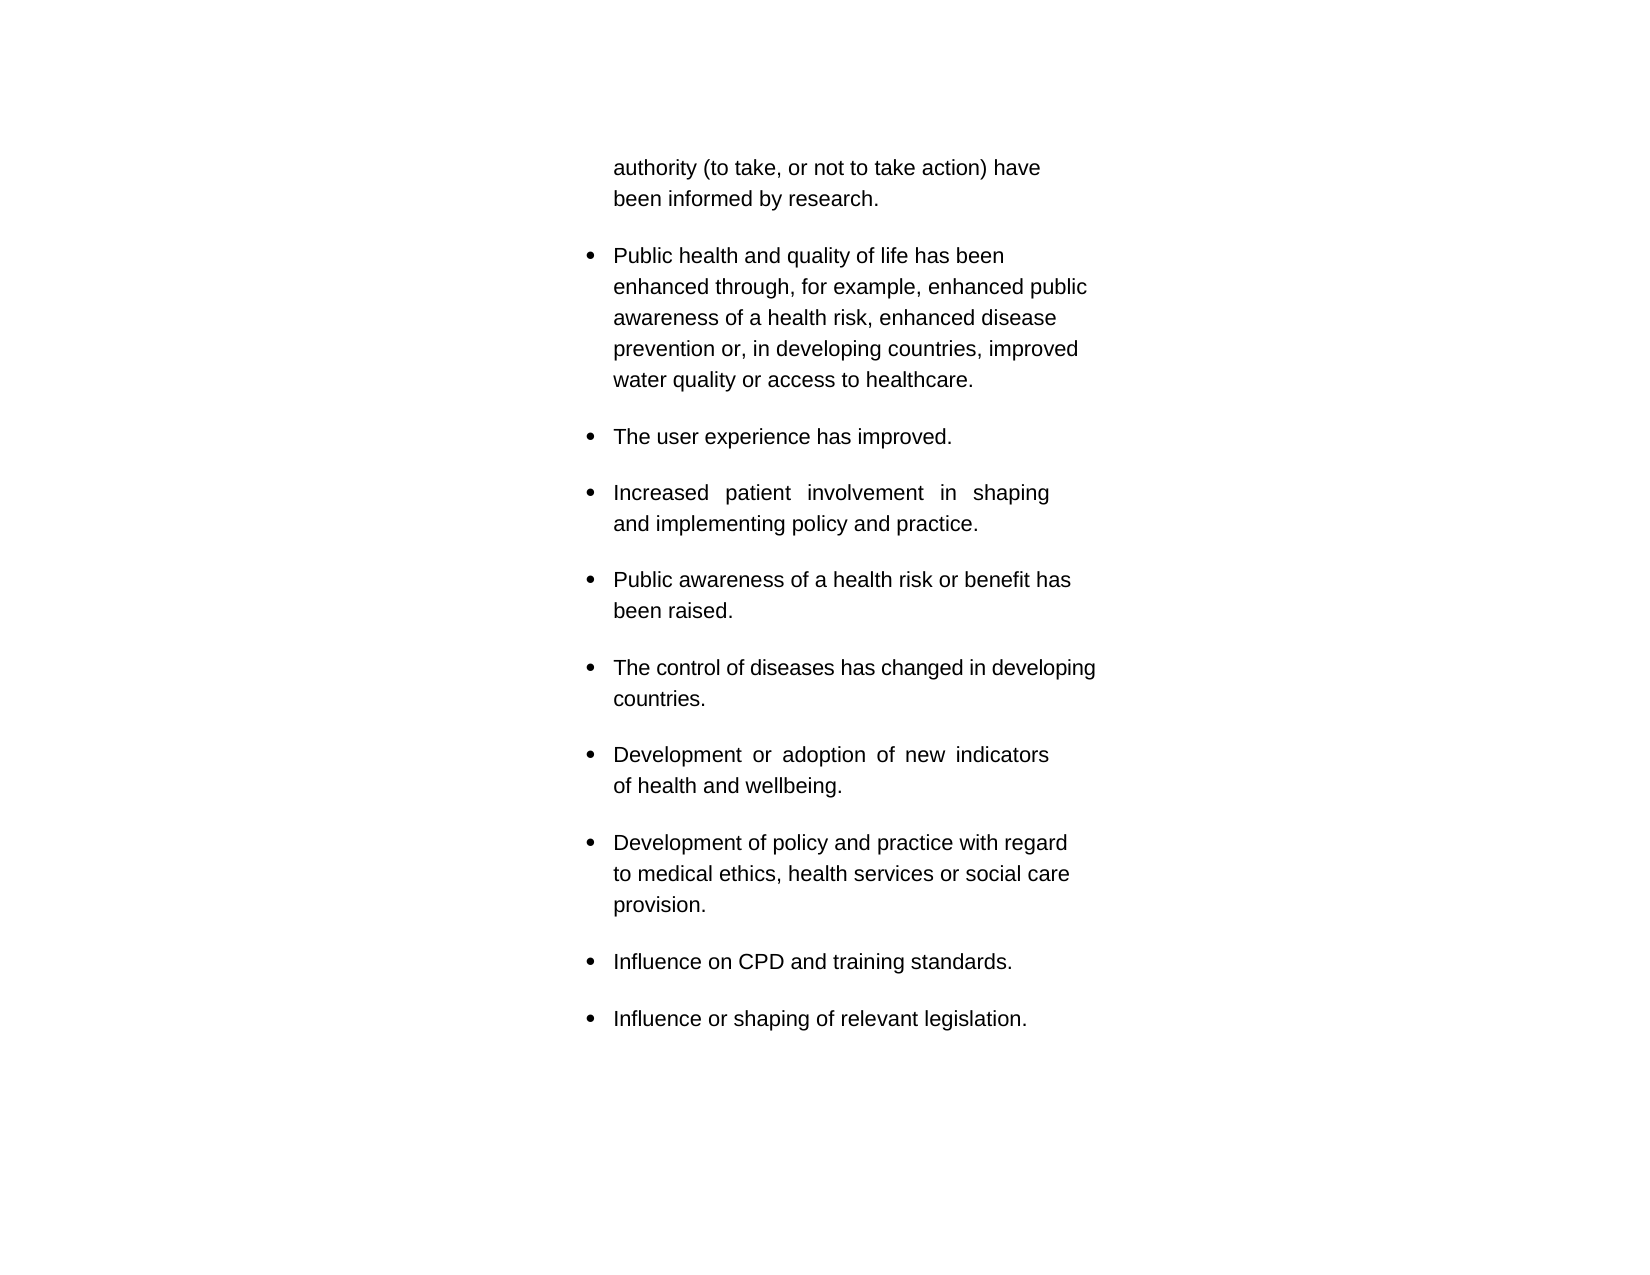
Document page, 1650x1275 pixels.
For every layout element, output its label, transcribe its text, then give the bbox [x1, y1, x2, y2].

list Public awareness of a health risk or benefit has been raised. [587, 562, 1072, 625]
list Influence on CPD and training standards. [587, 948, 1102, 975]
list Development of policy and practice with regard to medical ethics, health services or social care provision. [587, 825, 1087, 919]
list Development or adoption of new indicators of health and wellbeing. [587, 737, 1050, 800]
list The user experience has improved. [587, 423, 1102, 450]
list Influence or shaping of relevant legislation. [587, 1004, 1102, 1031]
list Increased patient involvement in shaping and implementing policy and practice. [587, 475, 1050, 537]
list Decisions by a health service or regulatory authority (to take, or not to take action) have been informed by research. [587, 150, 1095, 212]
list Public health and quality of life has been enhanced through, for example, enhanced public awareness of a health risk, enhanced disease prevention or, in developing countries, improved water quality or access to healthcare. [587, 238, 1087, 394]
list The control of diseases has changed in developing countries. [587, 650, 1102, 712]
